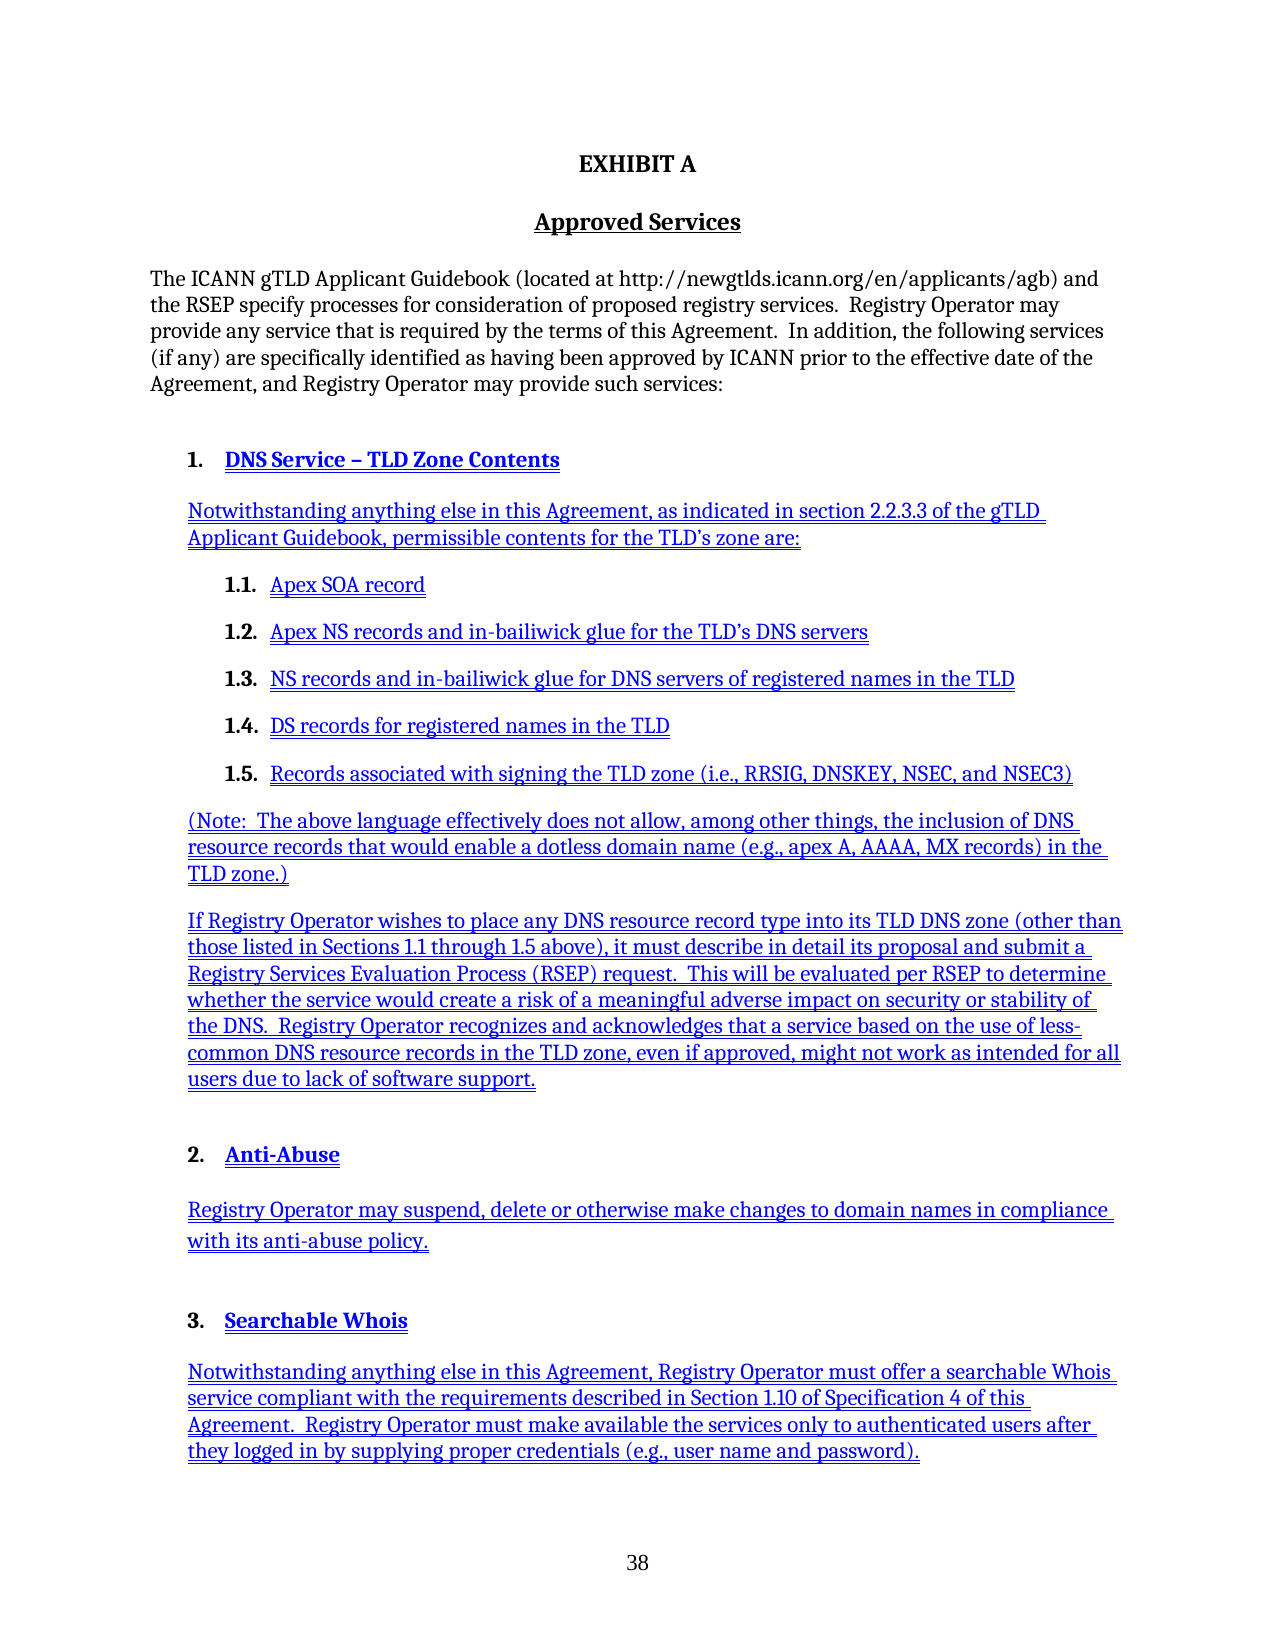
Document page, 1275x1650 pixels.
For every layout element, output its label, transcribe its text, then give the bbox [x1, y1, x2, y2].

list NS records and in-bailiwick glue for DNS servers of registered names in the TLD [225, 666, 1125, 692]
list Apex SOA record [225, 572, 1125, 598]
text If Registry Operator wishes to place any DNS resource record type into its TLD DNS zone (other than those listed in Sections 1.1 through 1.5 above), it must describe in detail its proposal and submit a Registry Services Evaluation Process (RSEP) request. This will be evaluated per RSEP to determine whether the service would create a risk of a meaningful adverse impact on security or stability of the DNS. Registry Operator recognizes and acknowledges that a service based on the use of less-common DNS resource records in the TLD zone, even if approved, might not work as intended for all users due to lack of software support. [187, 908, 1125, 1092]
text The ICANN gTLD Applicant Guidebook (located at http://newgtlds.icann.org/en/applicants/agb) and the RSEP specify processes for consideration of proposed registry services. Registry Operator may provide any service that is required by the terms of this Agreement. In addition, the following services (if any) are specifically identified as having been approved by ICANN prior to the effective date of the Agreement, and Registry Operator may provide such services: [150, 265, 1125, 397]
text (Note: The above language effectively does not allow, among other things, the inclusion of DNS resource records that would enable a dotless domain name (e.g., apex A, AAAA, MX records) in the TLD zone.) [187, 808, 1125, 887]
text Notwithstanding anything else in this Agreement, Registry Operator must offer a searchable Whois service compliant with the requirements described in Section 1.10 of Specification 4 of this Agreement. Registry Operator must make available the services only to authenticated users after they logged in by supplying proper credentials (e.g., user name and password). [187, 1359, 1125, 1464]
list Anti-Abuse [187, 1142, 1125, 1168]
list DNS Service – TLD Zone Contents [187, 447, 1125, 473]
list Records associated with signing the TLD zone (i.e., RRSIG, DNSKEY, NSEC, and NSEC3) [225, 761, 1125, 787]
text EXHIBIT A Approved Services [150, 150, 1125, 236]
list Searchable Whois [187, 1308, 1125, 1334]
text Registry Operator may suspend, delete or otherwise make changes to domain names in compliance with its anti-abuse policy. [187, 1197, 1125, 1254]
list DS records for registered names in the TLD [225, 713, 1125, 740]
list Apex NS records and in-bailiwick glue for the TLD’s DNS servers [225, 619, 1125, 645]
text Notwithstanding anything else in this Agreement, as indicated in section 2.2.3.3 of the gTLD Applicant Guidebook, permissible contents for the TLD’s zone are: [187, 498, 1125, 551]
